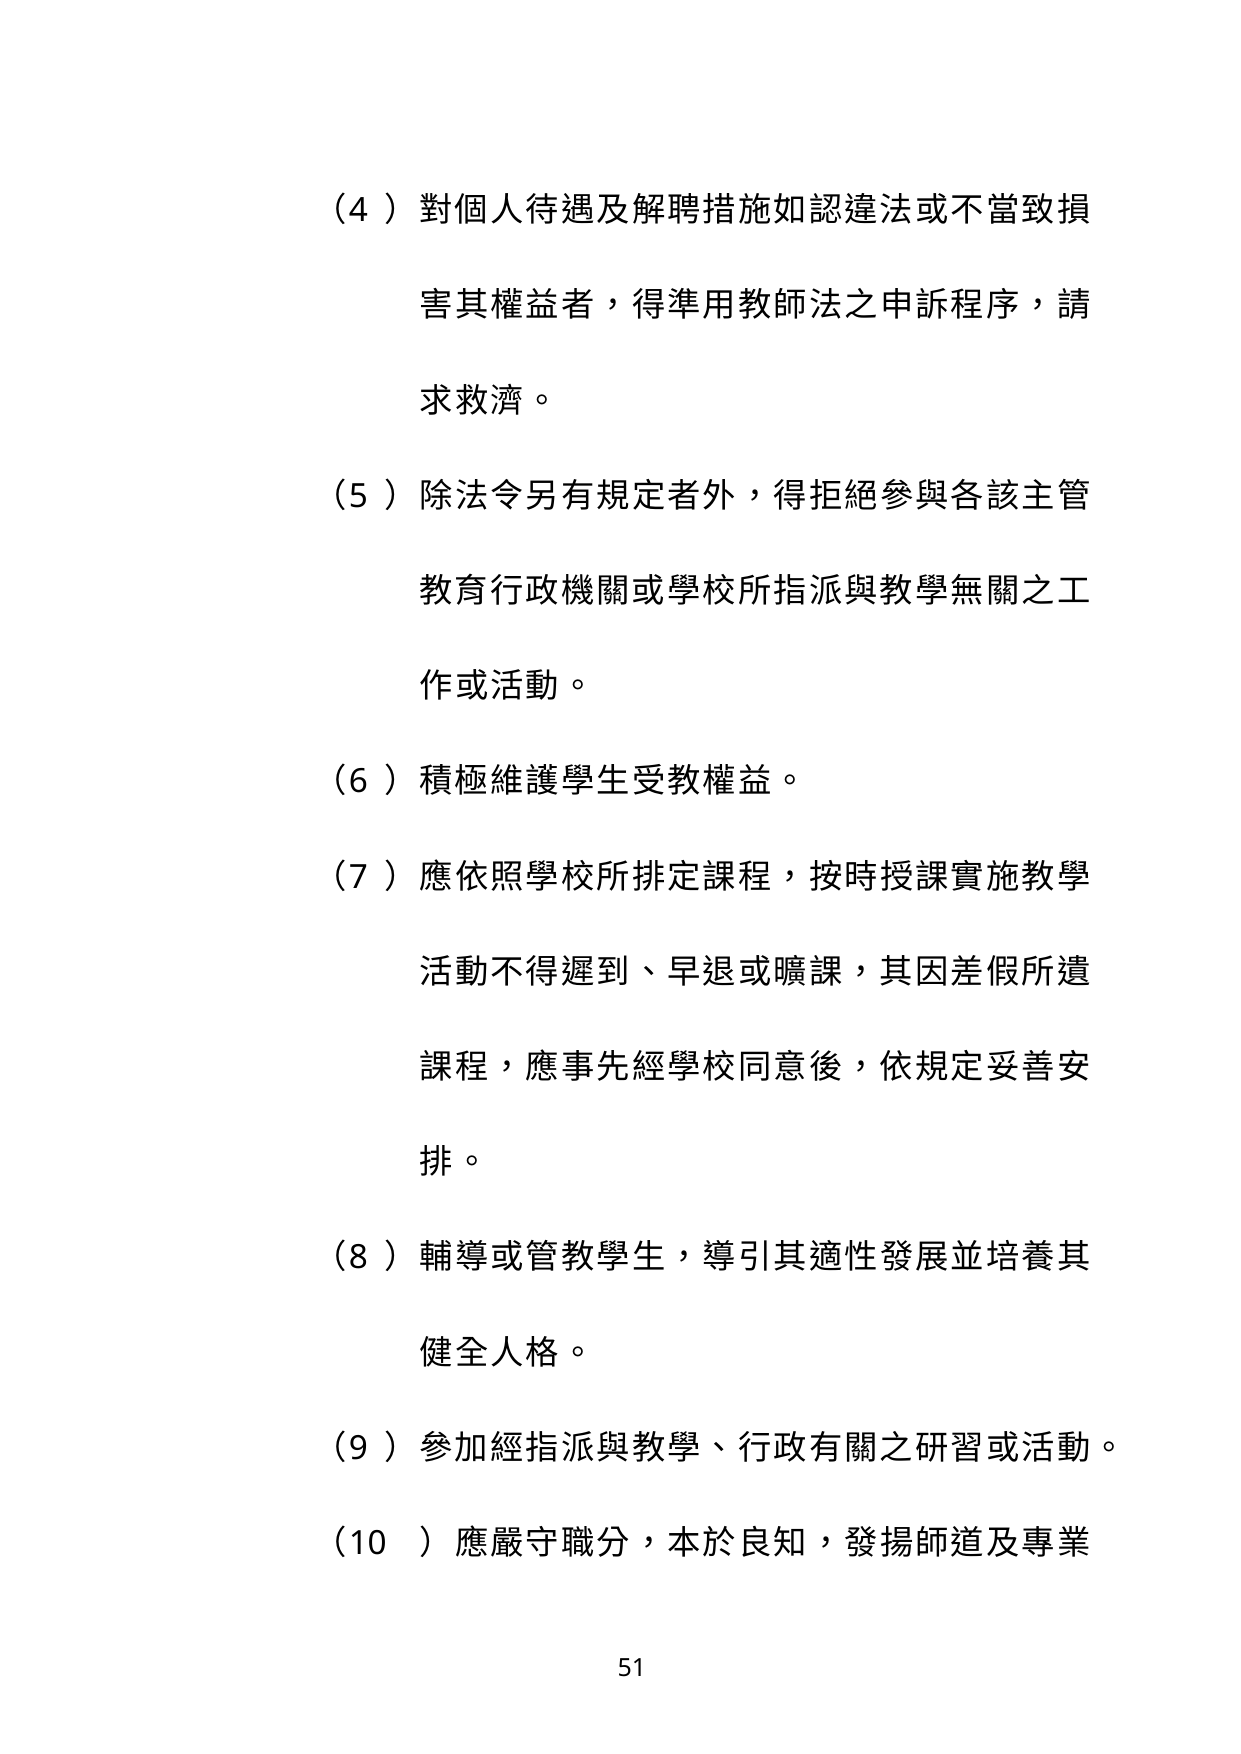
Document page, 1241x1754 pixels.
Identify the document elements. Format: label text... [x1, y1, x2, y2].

subtitle 對個人待遇及解聘措施如認違法或不當致損害其權益者，得準用教師法之申訴程序，請求救濟。 [296, 159, 1092, 445]
subtitle 輔導或管教學生，導引其適性發展並培養其健全人格。 [296, 1207, 1092, 1397]
subtitle 應嚴守職分，本於良知，發揚師道及專業精神。 [296, 1492, 1092, 1588]
subtitle 參加經指派與教學、行政有關之研習或活動。 [296, 1397, 1092, 1492]
subtitle 應依照學校所排定課程，按時授課實施教學活動不得遲到、早退或曠課，其因差假所遺課程，應事先經學校同意後，依規定妥善安排。 [296, 826, 1092, 1207]
subtitle 積極維護學生受教權益。 [296, 731, 1092, 826]
subtitle 除法令另有規定者外，得拒絕參與各該主管教育行政機關或學校所指派與教學無關之工作或活動。 [296, 445, 1092, 731]
